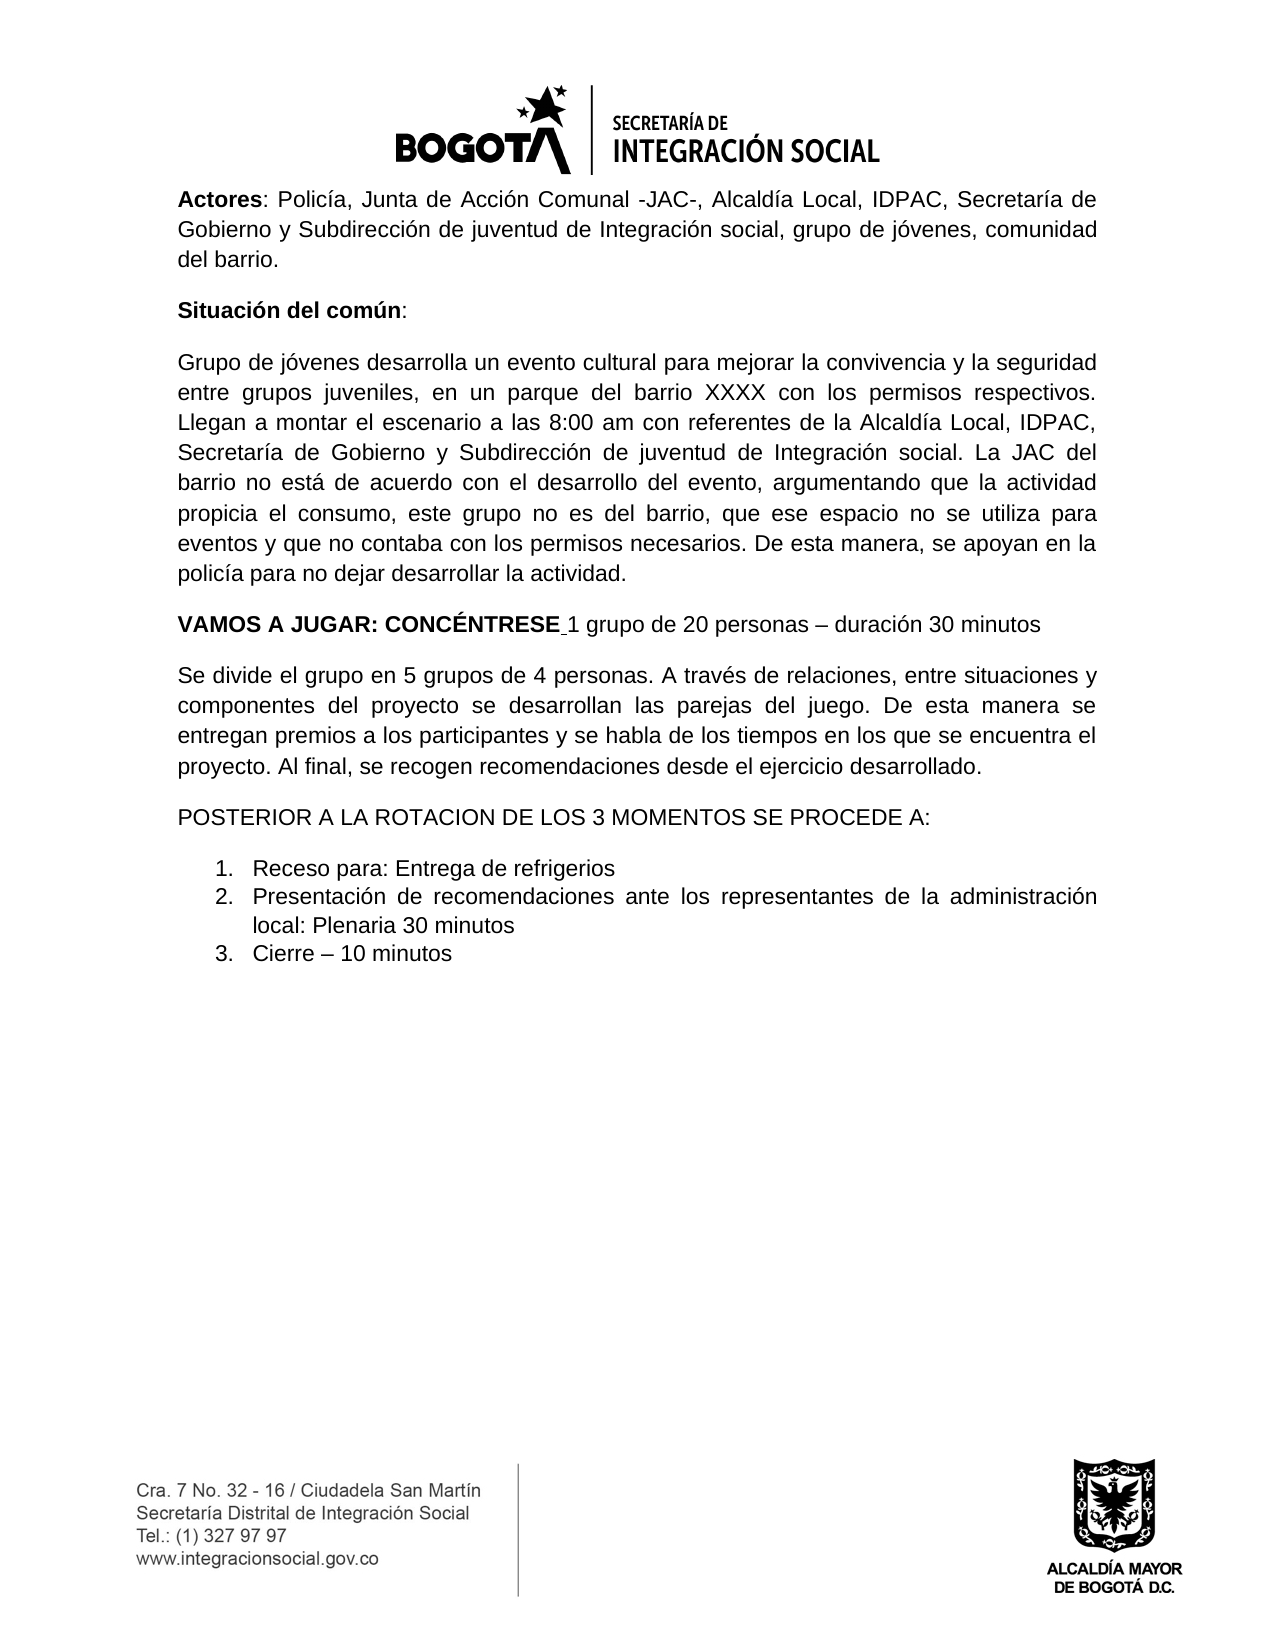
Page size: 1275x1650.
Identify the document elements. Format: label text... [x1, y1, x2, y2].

text Actores: Policía, Junta de Acción Comunal -JAC-, Alcaldía Local, IDPAC, Secretaría de Gobierno y Subdirección de juventud de Integración social, grupo de jóvenes, comunidad del barrio. [177, 186, 1098, 273]
picture [127, 1430, 1232, 1622]
list Cierre – 10 minutos [215, 940, 1098, 966]
text VAMOS A JUGAR: CONCÉNTRESE 1 grupo de 20 personas – duración 30 minutos [177, 611, 1098, 637]
text Grupo de jóvenes desarrolla un evento cultural para mejorar la convivencia y la seguridad entre grupos juveniles, en un parque del barrio XXXX con los permisos respectivos. Llegan a montar el escenario a las 8:00 am con referentes de la Alcaldía Local, IDPAC, Secretaría de Gobierno y Subdirección de juventud de Integración social. La JAC del barrio no está de acuerdo con el desarrollo del evento, argumentando que la actividad propicia el consumo, este grupo no es del barrio, que ese espacio no se utiliza para eventos y que no contaba con los permisos necesarios. De esta manera, se apoyan en la policía para no dejar desarrollar la actividad. [177, 348, 1098, 586]
text Situación del común: [177, 297, 1098, 324]
text Se divide el grupo en 5 grupos de 4 personas. A través de relaciones, entre situaciones y componentes del proyecto se desarrollan las parejas del juego. De esta manera se entregan premios a los participantes y se habla de los tiempos en los que se encuentra el proyecto. Al final, se recogen recomendaciones desde el ejercicio desarrollado. [177, 662, 1098, 779]
text POSTERIOR A LA ROTACION DE LOS 3 MOMENTOS SE PROCEDE A: [177, 804, 1098, 830]
list Receso para: Entrega de refrigerios [215, 855, 1098, 881]
picture [385, 73, 890, 186]
list Presentación de recomendaciones ante los representantes de la administración local: Plenaria 30 minutos [215, 883, 1098, 938]
